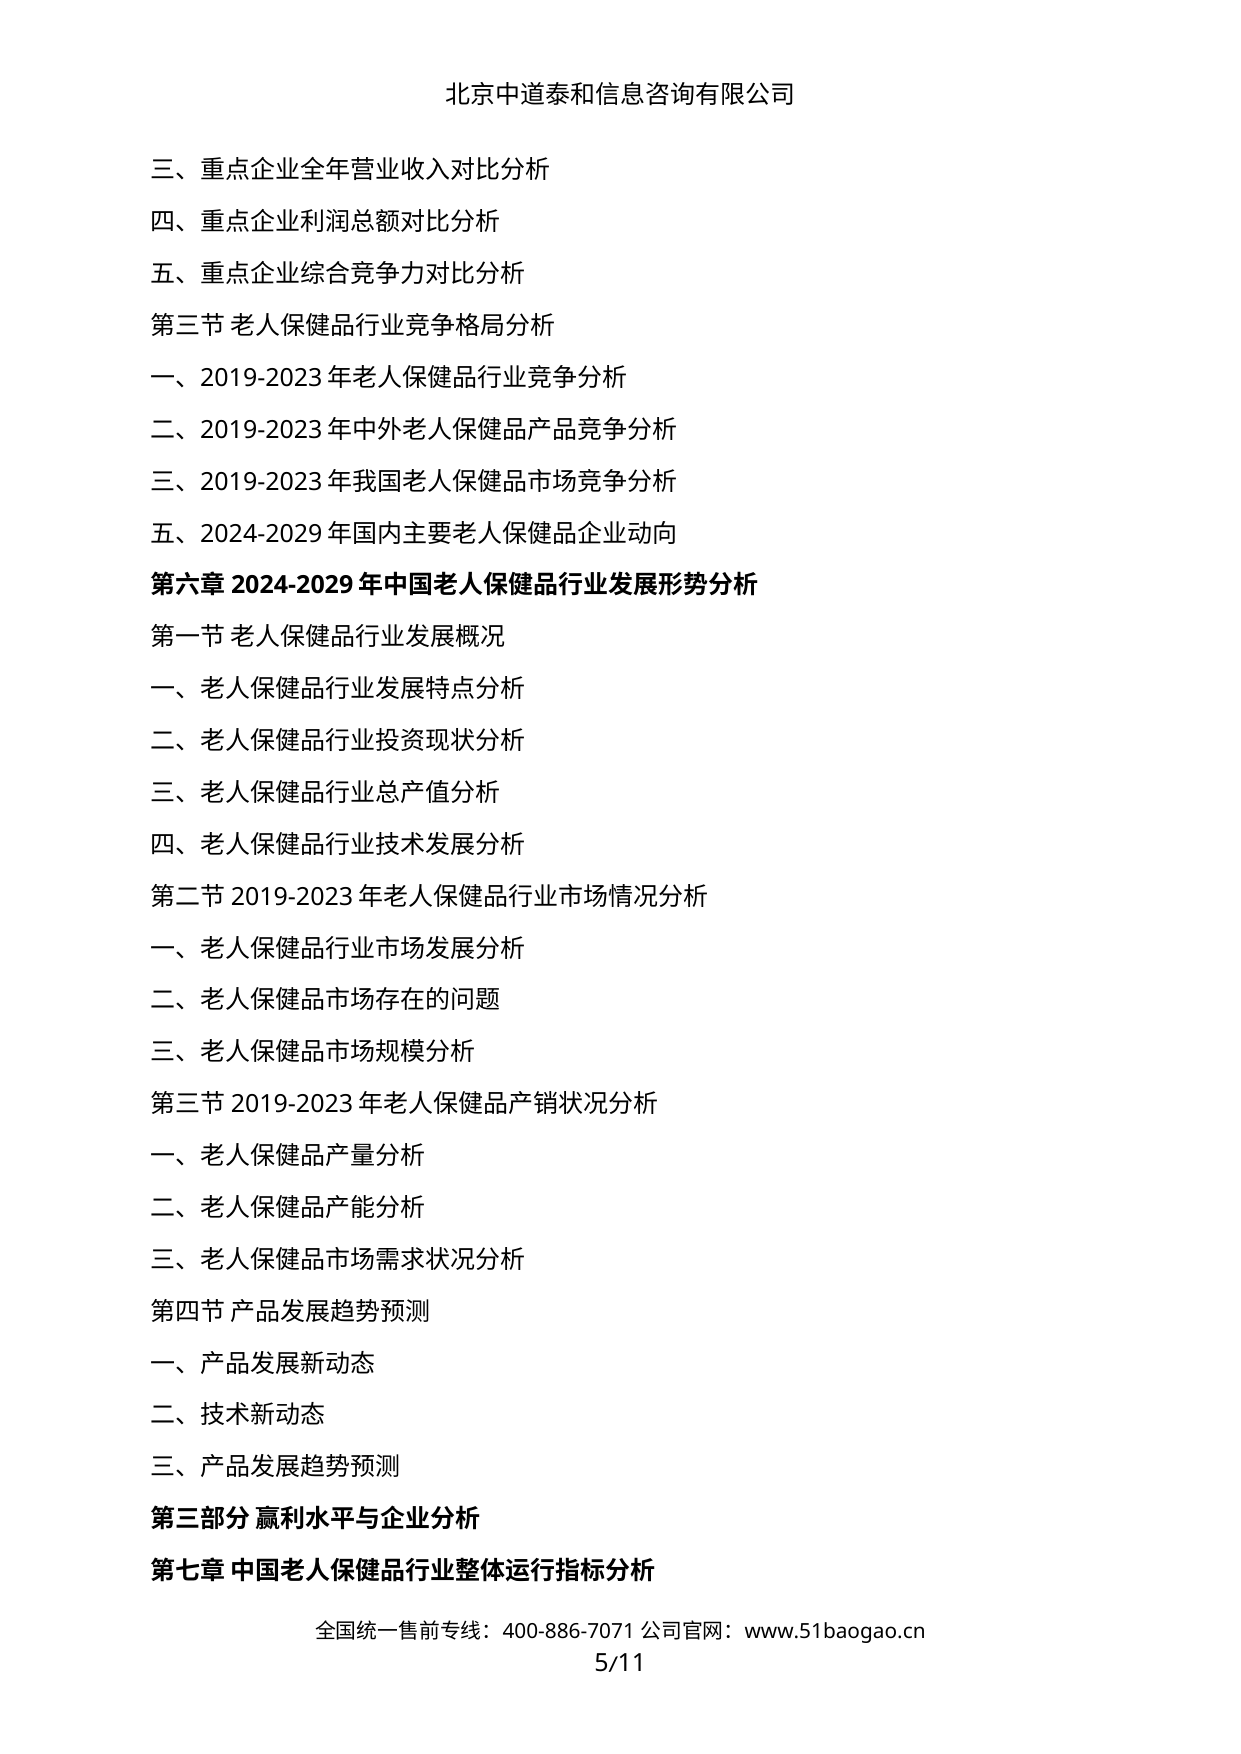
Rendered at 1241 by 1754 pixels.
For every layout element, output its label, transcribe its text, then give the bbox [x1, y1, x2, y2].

text 二、老人保健品行业投资现状分析 [150, 721, 1090, 757]
text 一、老人保健品行业市场发展分析 [150, 928, 1090, 964]
text 四、重点企业利润总额对比分析 [150, 202, 1090, 238]
text 一、老人保健品产量分析 [150, 1136, 1090, 1172]
text 第三节 老人保健品行业竞争格局分析 [150, 306, 1090, 342]
text 二、老人保健品市场存在的问题 [150, 980, 1090, 1016]
text 第七章 中国老人保健品行业整体运行指标分析 [150, 1551, 1090, 1587]
text 二、2019-2023年中外老人保健品产品竞争分析 [150, 409, 1090, 446]
text 第三部分 赢利水平与企业分析 [150, 1499, 1090, 1535]
text 第三节 2019-2023年老人保健品产销状况分析 [150, 1084, 1090, 1120]
text 五、重点企业综合竞争力对比分析 [150, 254, 1090, 290]
text 二、老人保健品产能分析 [150, 1187, 1090, 1224]
text 三、产品发展趋势预测 [150, 1447, 1090, 1483]
text 第四节 产品发展趋势预测 [150, 1291, 1090, 1327]
text 四、老人保健品行业技术发展分析 [150, 824, 1090, 861]
text 一、2019-2023年老人保健品行业竞争分析 [150, 357, 1090, 394]
text 一、老人保健品行业发展特点分析 [150, 669, 1090, 705]
text 第二节 2019-2023年老人保健品行业市场情况分析 [150, 876, 1090, 912]
text 三、2019-2023年我国老人保健品市场竞争分析 [150, 461, 1090, 497]
text 三、重点企业全年营业收入对比分析 [150, 150, 1090, 186]
text 三、老人保健品行业总产值分析 [150, 772, 1090, 809]
text 第六章 2024-2029年中国老人保健品行业发展形势分析 [150, 565, 1090, 601]
text 五、2024-2029年国内主要老人保健品企业动向 [150, 513, 1090, 549]
text 一、产品发展新动态 [150, 1343, 1090, 1379]
text 三、老人保健品市场规模分析 [150, 1032, 1090, 1068]
text 二、技术新动态 [150, 1395, 1090, 1431]
text 三、老人保健品市场需求状况分析 [150, 1239, 1090, 1276]
text 第一节 老人保健品行业发展概况 [150, 617, 1090, 653]
